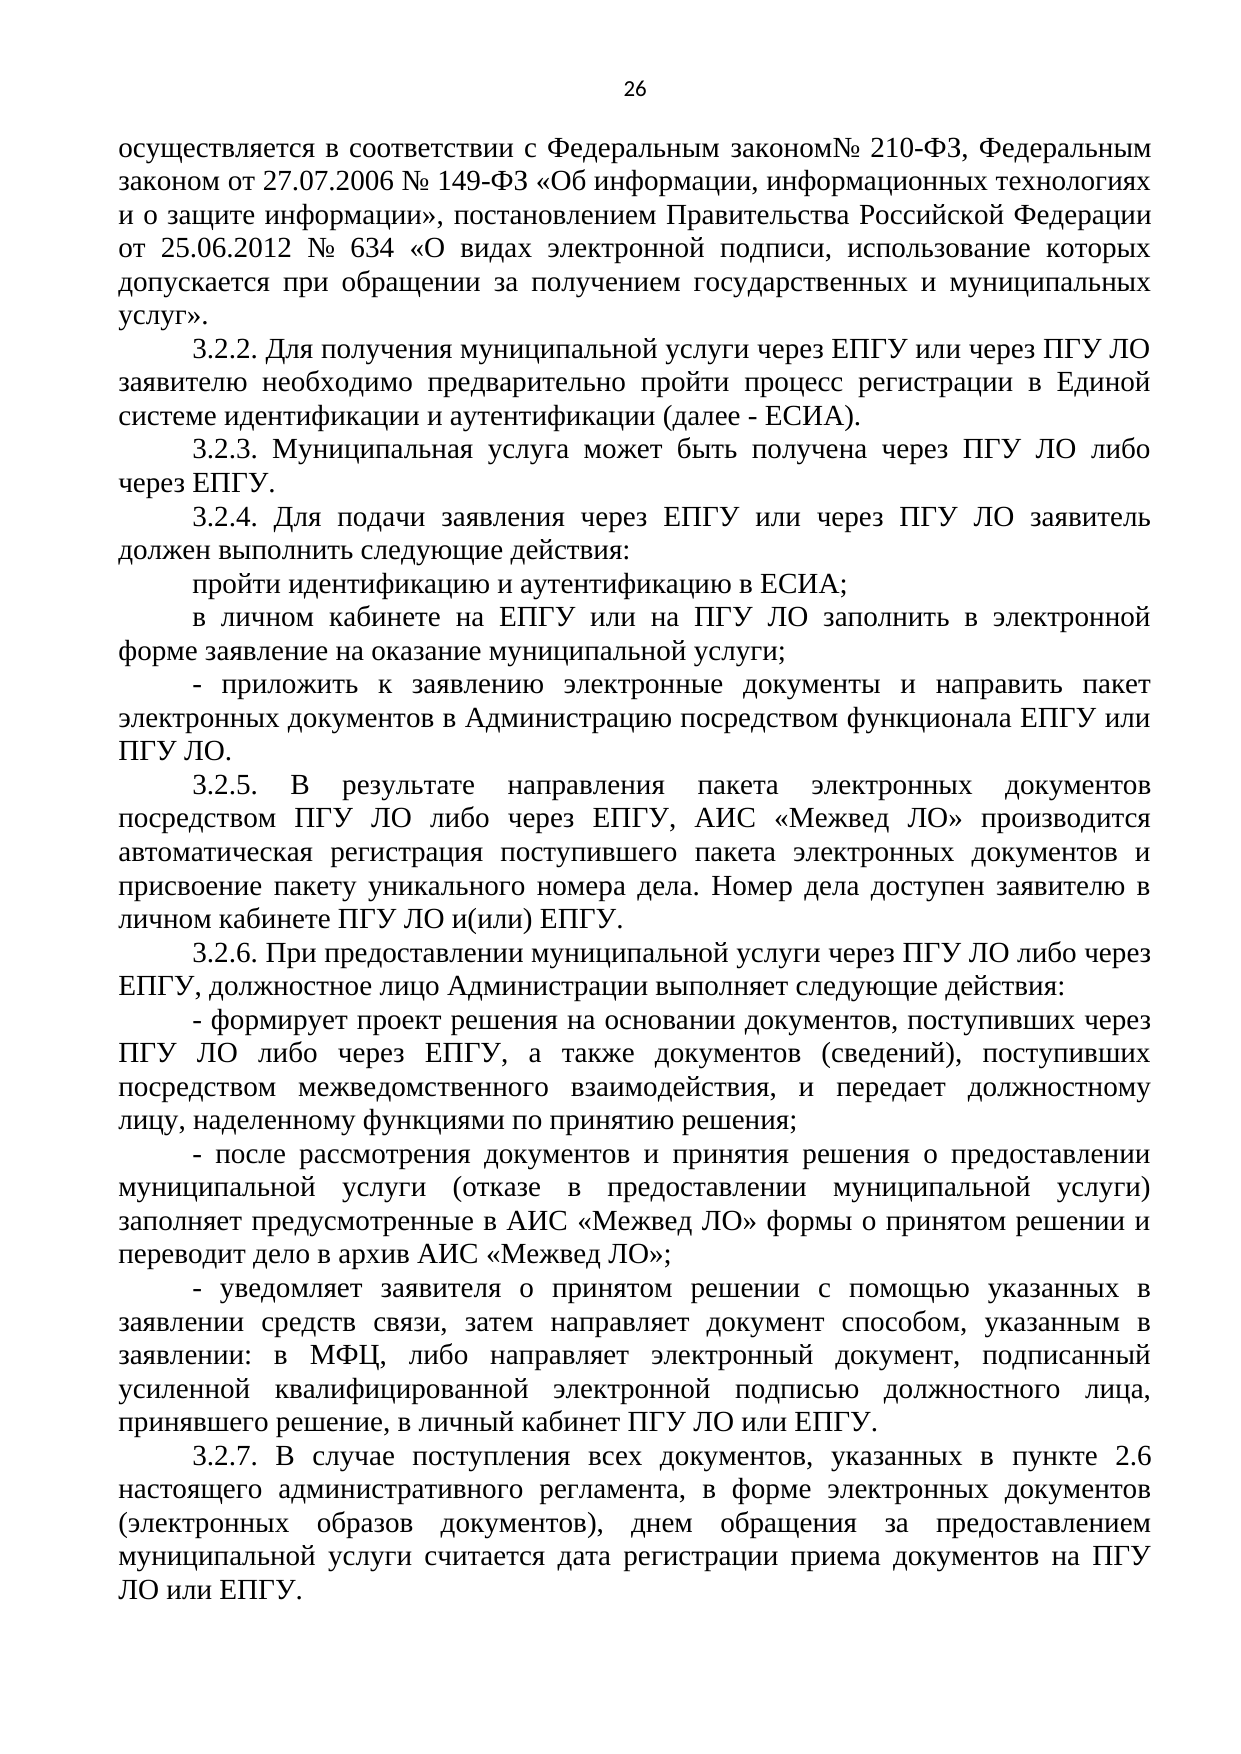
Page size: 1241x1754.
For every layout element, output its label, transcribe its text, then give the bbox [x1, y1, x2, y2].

text 3.2.7. В случае поступления всех документов, указанных в пункте 2.6 настоящего административного регламента, в форме электронных документов (электронных образов документов), днем обращения за предоставлением муниципальной услуги считается дата регистрации приема документов на ПГУ ЛО или ЕПГУ. [118, 1438, 1152, 1606]
text пройти идентификацию и аутентификацию в ЕСИА; [118, 566, 1152, 599]
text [118, 130, 1152, 331]
text 3.2.2. Для получения муниципальной услуги через ЕПГУ или через ПГУ ЛО заявителю необходимо предварительно пройти процесс регистрации в Единой системе идентификации и аутентификации (далее - ЕСИА). [118, 331, 1152, 432]
text - формирует проект решения на основании документов, поступивших через ПГУ ЛО либо через ЕПГУ, а также документов (сведений), поступивших посредством межведомственного взаимодействия, и передает должностному лицу, наделенному функциями по принятию решения; [118, 1002, 1152, 1136]
text в личном кабинете на ЕПГУ или на ПГУ ЛО заполнить в электронной форме заявление на оказание муниципальной услуги; [118, 599, 1152, 666]
text 3.2.4. Для подачи заявления через ЕПГУ или через ПГУ ЛО заявитель должен выполнить следующие действия: [118, 499, 1152, 566]
text 3.2.3. Муниципальная услуга может быть получена через ПГУ ЛО либо через ЕПГУ. [118, 432, 1152, 499]
text - уведомляет заявителя о принятом решении с помощью указанных в заявлении средств связи, затем направляет документ способом, указанным в заявлении: в МФЦ, либо направляет электронный документ, подписанный усиленной квалифицированной электронной подписью должностного лица, принявшего решение, в личный кабинет ПГУ ЛО или ЕПГУ. [118, 1270, 1152, 1438]
text 3.2.5. В результате направления пакета электронных документов посредством ПГУ ЛО либо через ЕПГУ, АИС «Межвед ЛО» производится автоматическая регистрация поступившего пакета электронных документов и присвоение пакету уникального номера дела. Номер дела доступен заявителю в личном кабинете ПГУ ЛО и(или) ЕПГУ. [118, 767, 1152, 935]
text - после рассмотрения документов и принятия решения о предоставлении муниципальной услуги (отказе в предоставлении муниципальной услуги) заполняет предусмотренные в АИС «Межвед ЛО» формы о принятом решении и переводит дело в архив АИС «Межвед ЛО»; [118, 1136, 1152, 1270]
text - приложить к заявлению электронные документы и направить пакет электронных документов в Администрацию посредством функционала ЕПГУ или ПГУ ЛО. [118, 666, 1152, 767]
text 3.2.6. При предоставлении муниципальной услуги через ПГУ ЛО либо через ЕПГУ, должностное лицо Администрации выполняет следующие действия: [118, 935, 1152, 1002]
